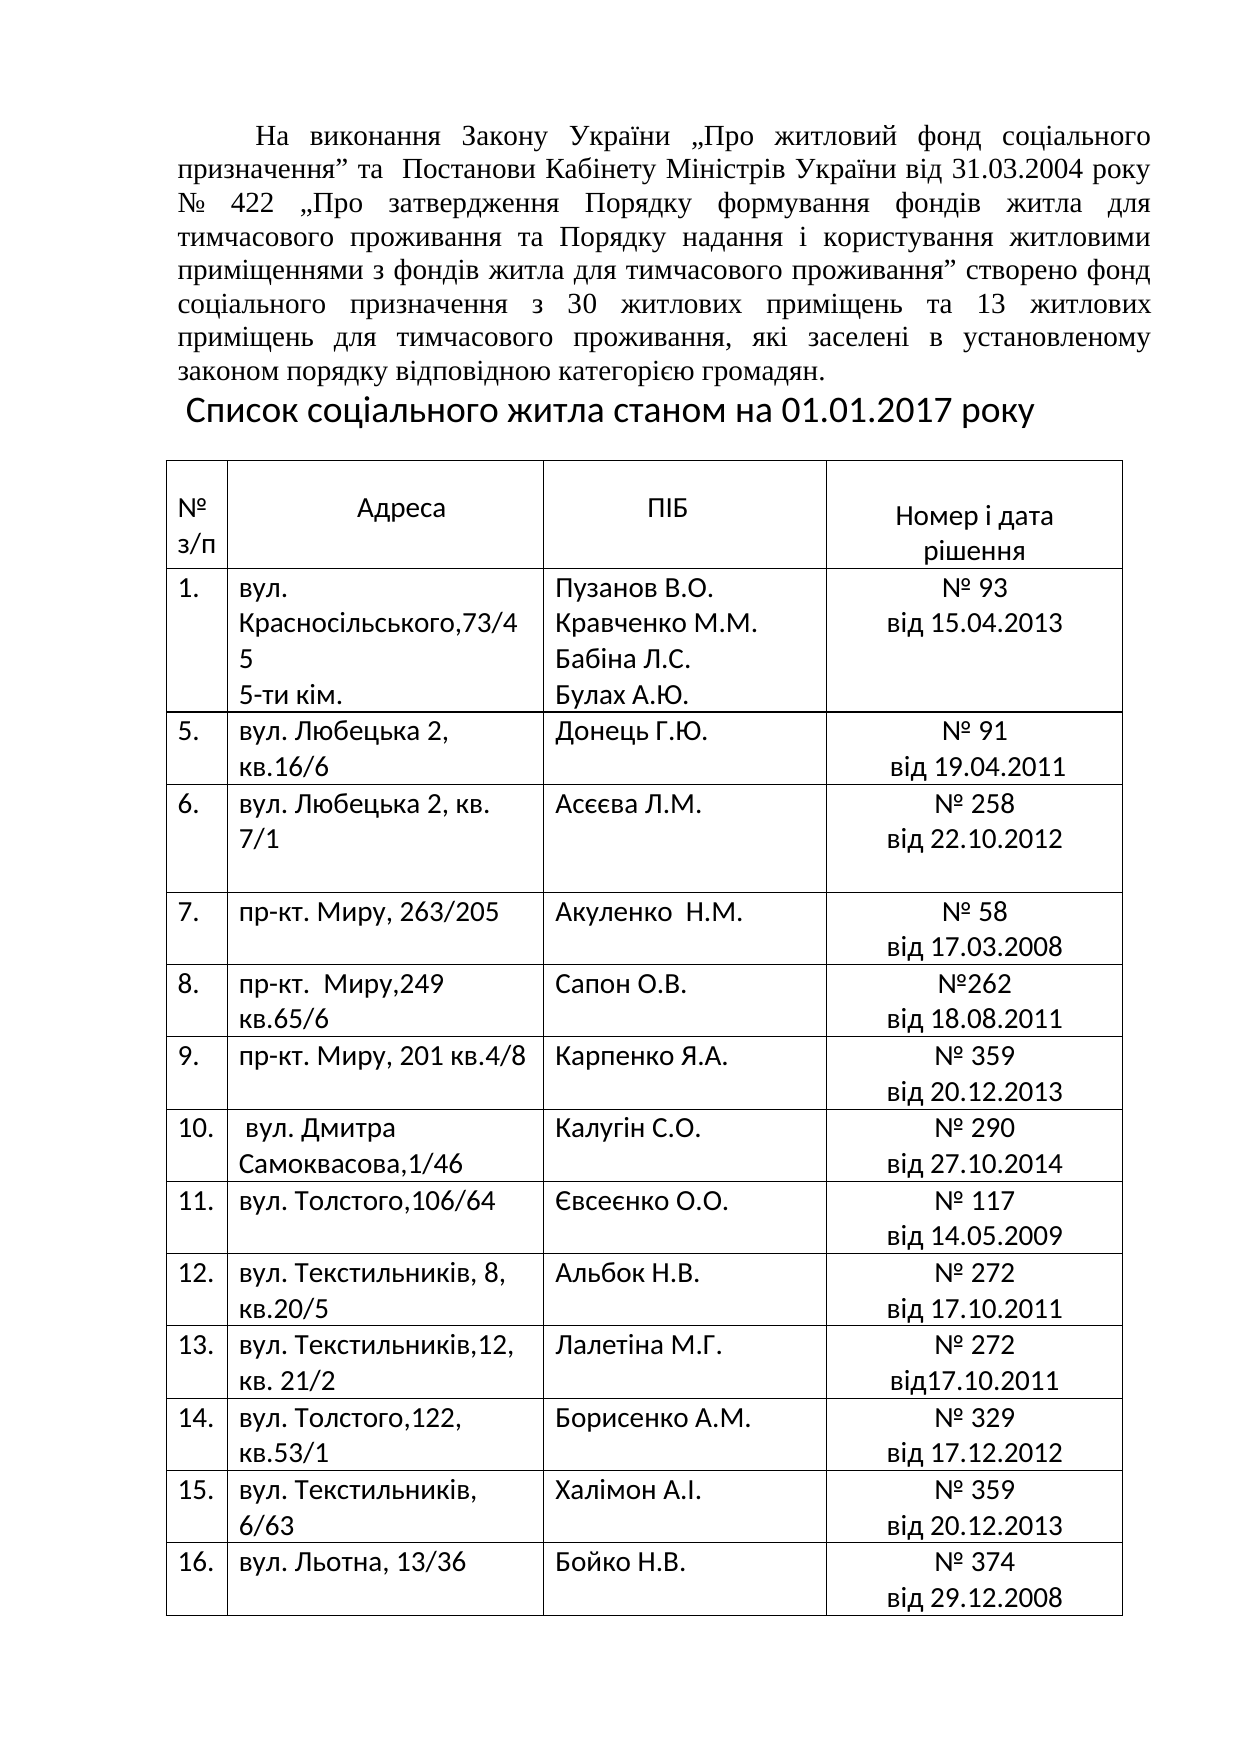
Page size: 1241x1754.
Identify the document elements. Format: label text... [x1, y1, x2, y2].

table_cell 13. [167, 1326, 227, 1398]
table_cell вул. Толстого,122, кв.53/1 [228, 1399, 543, 1470]
table_cell вул. Текстильників, 8, кв.20/5 [228, 1254, 543, 1325]
table_cell № 329 від 17.12.2012 [827, 1399, 1122, 1470]
table_cell Асєєва Л.М. [544, 785, 826, 892]
table_cell 14. [167, 1399, 227, 1470]
table_cell вул. Любецька 2, кв. 7/1 [228, 785, 543, 892]
table_cell вул. Любецька 2, кв.16/6 [228, 713, 543, 784]
table_cell 10. [167, 1110, 227, 1181]
table_cell № 374 від 29.12.2008 [827, 1543, 1122, 1614]
table_cell 16. [167, 1543, 227, 1614]
table_cell Бойко Н.В. [544, 1543, 826, 1614]
table_cell № 93 від 15.04.2013 [827, 569, 1122, 711]
table_header ПІБ [544, 461, 826, 568]
table_cell 9. [167, 1037, 227, 1108]
table_cell 7. [167, 893, 227, 964]
table_cell 12. [167, 1254, 227, 1325]
table_cell 6. [167, 785, 227, 892]
table_cell вул. Текстильників,12, кв. 21/2 [228, 1326, 543, 1398]
table_cell пр-кт. Миру, 263/205 [228, 893, 543, 964]
table_cell 1. [167, 569, 227, 711]
table_cell № 359 від 20.12.2013 [827, 1037, 1122, 1108]
table_cell Донець Г.Ю. [544, 713, 826, 784]
table_cell № 290 від 27.10.2014 [827, 1110, 1122, 1181]
table_cell пр-кт. Миру,249 кв.65/6 [228, 965, 543, 1036]
table_cell № 58 від 17.03.2008 [827, 893, 1122, 964]
table_cell Халімон А.І. [544, 1471, 826, 1542]
table_cell Борисенко А.М. [544, 1399, 826, 1470]
table_cell 5. [167, 713, 227, 784]
table_cell №262 від 18.08.2011 [827, 965, 1122, 1036]
table_cell пр-кт. Миру, 201 кв.4/8 [228, 1037, 543, 1108]
table_header Адреса [228, 461, 543, 568]
table_cell 11. [167, 1182, 227, 1253]
table_cell Сапон О.В. [544, 965, 826, 1036]
table_cell Калугін С.О. [544, 1110, 826, 1181]
table_cell № 91 від 19.04.2011 [827, 713, 1122, 784]
table_cell № 272 від 17.10.2011 [827, 1254, 1122, 1325]
table_cell Карпенко Я.А. [544, 1037, 826, 1108]
text На виконання Закону України „Про житловий фонд соціального призначення” та Постанови Кабінету Міністрів України від 31.03.2004 року № 422 „Про затвердження Порядку формування фондів житла для тимчасового проживання та Порядку надання і користування житловими приміщеннями з фондів житла для тимчасового проживання” створено фонд соціального призначення з 30 житлових приміщень та 13 житлових приміщень для тимчасового проживання, які заселені в установленому законом порядку відповідною категорією громадян. [177, 118, 1152, 386]
table_cell 8. [167, 965, 227, 1036]
table_cell вул. Красносільського,73/45 5-ти кім. [228, 569, 543, 711]
table_header № з/п [167, 461, 227, 568]
table_cell № 272 від17.10.2011 [827, 1326, 1122, 1398]
table_cell вул. Толстого,106/64 [228, 1182, 543, 1253]
table_cell вул. Дмитра Самоквасова,1/46 [228, 1110, 543, 1181]
table_cell № 359 від 20.12.2013 [827, 1471, 1122, 1542]
table_cell вул. Текстильників, 6/63 [228, 1471, 543, 1542]
table_cell Пузанов В.О. Кравченко М.М. Бабіна Л.С. Булах А.Ю. [544, 569, 826, 711]
table_header Номер і дата рішення [827, 461, 1122, 568]
table_cell 15. [167, 1471, 227, 1542]
table_cell Акуленко Н.М. [544, 893, 826, 964]
table_cell Альбок Н.В. [544, 1254, 826, 1325]
table_cell № 258 від 22.10.2012 [827, 785, 1122, 892]
table_cell вул. Льотна, 13/36 [228, 1543, 543, 1614]
table_cell Євсеєнко О.О. [544, 1182, 826, 1253]
table_cell Лалетіна М.Г. [544, 1326, 826, 1398]
text Список соціального житла станом на 01.01.2017 року [177, 386, 1152, 432]
table_cell № 117 від 14.05.2009 [827, 1182, 1122, 1253]
